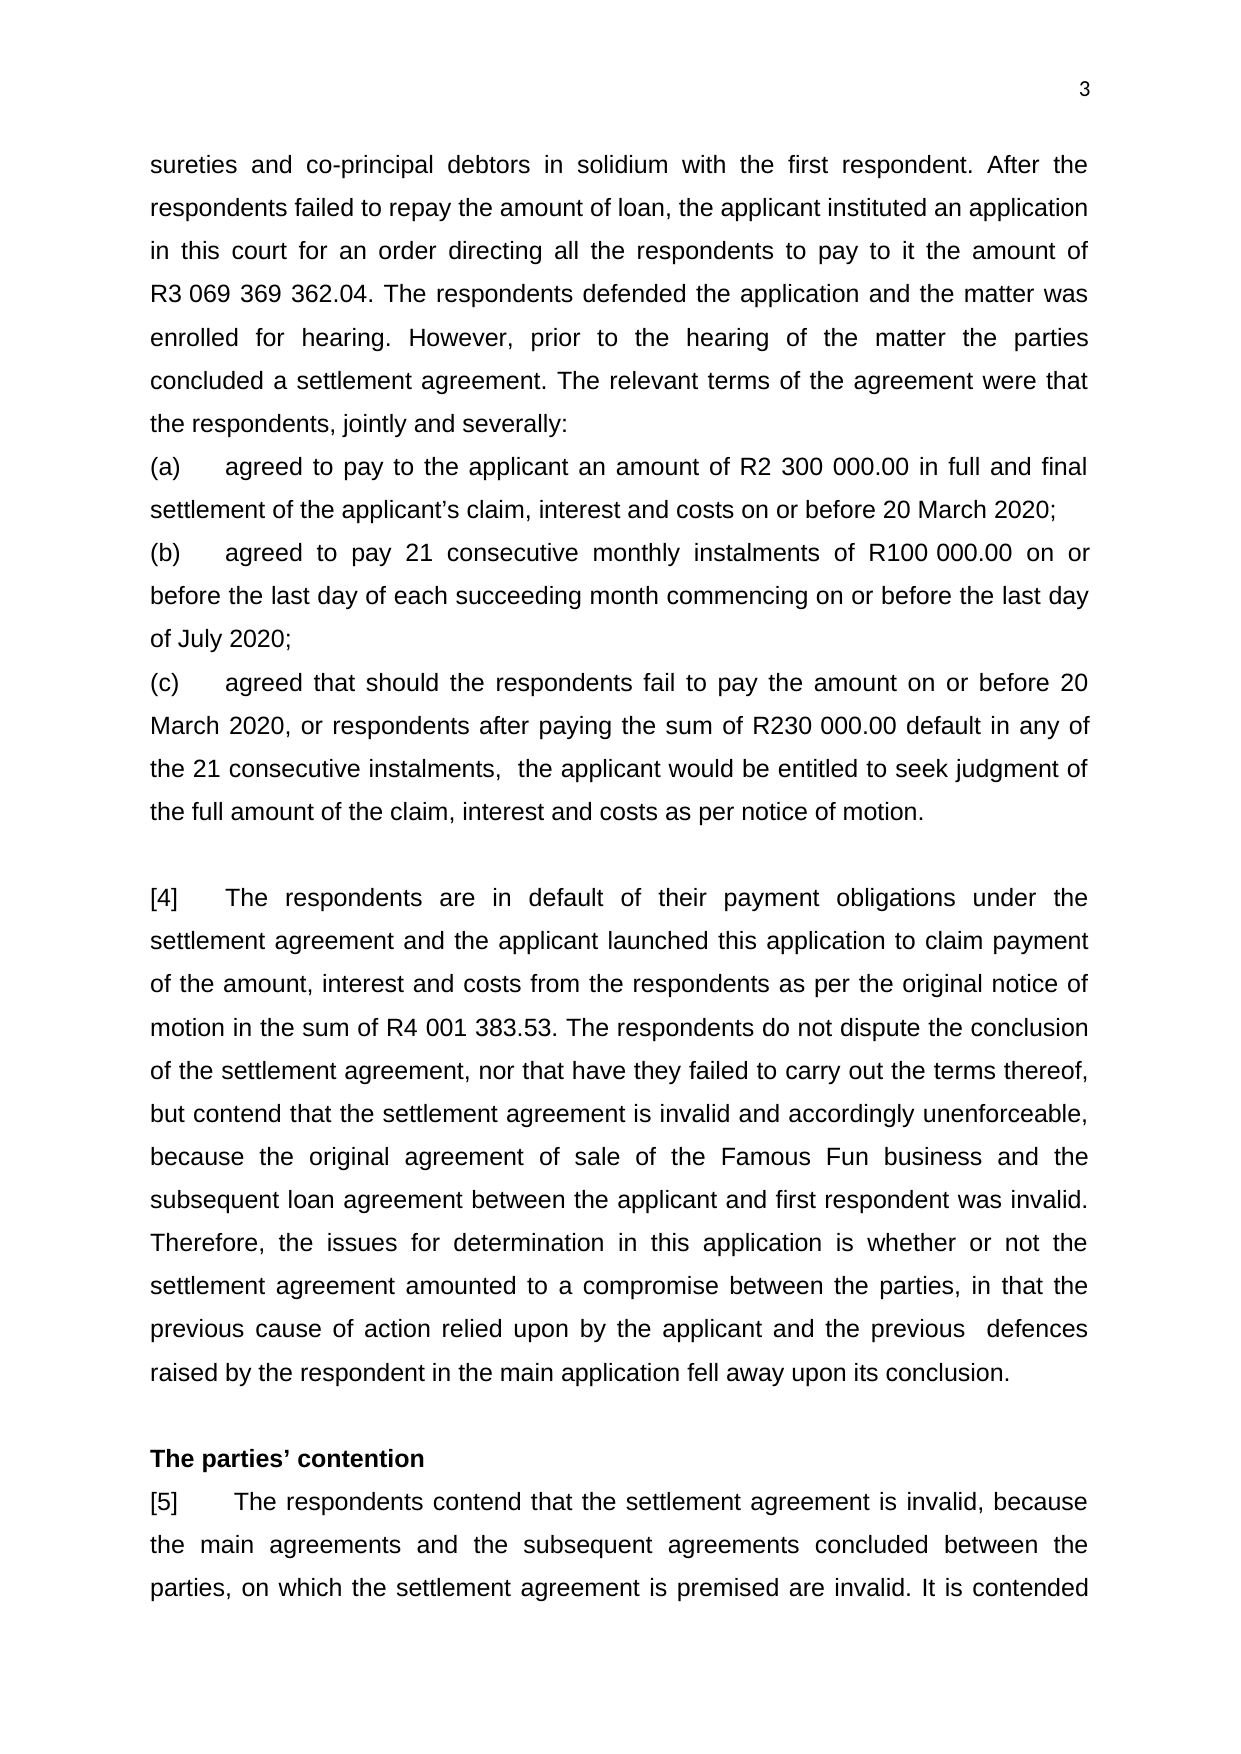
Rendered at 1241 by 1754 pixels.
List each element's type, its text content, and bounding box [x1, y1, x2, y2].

text The parties’ contention [150, 1444, 1090, 1472]
text [4] The respondents are in default of their payment obligations under the settlement agreement and the applicant launched this application to claim payment of the amount, interest and costs from the respondents as per the original notice of motion in the sum of R4 001 383.53. The respondents do not dispute the conclusion of the settlement agreement, nor that have they failed to carry out the terms thereof, but contend that the settlement agreement is invalid and accordingly unenforceable, because the original agreement of sale of the Famous Fun business and the subsequent loan agreement between the applicant and first respondent was invalid. Therefore, the issues for determination in this application is whether or not the settlement agreement amounted to a compromise between the parties, in that the previous cause of action relied upon by the applicant and the previous defences raised by the respondent in the main application fell away upon its conclusion. [150, 883, 1090, 1386]
text (a) agreed to pay to the applicant an amount of R2 300 000.00 in full and final settlement of the applicant’s claim, interest and costs on or before 20 March 2020; [150, 452, 1090, 524]
text (c) agreed that should the respondents fail to pay the amount on or before 20 March 2020, or respondents after paying the sum of R230 000.00 default in any of the 21 consecutive instalments, the applicant would be entitled to seek judgment of the full amount of the claim, interest and costs as per notice of motion. [150, 667, 1090, 826]
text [150, 1487, 1090, 1602]
text (b) agreed to pay 21 consecutive monthly instalments of R100 000.00 on or before the last day of each succeeding month commencing on or before the last day of July 2020; [150, 538, 1090, 653]
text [150, 150, 1090, 437]
